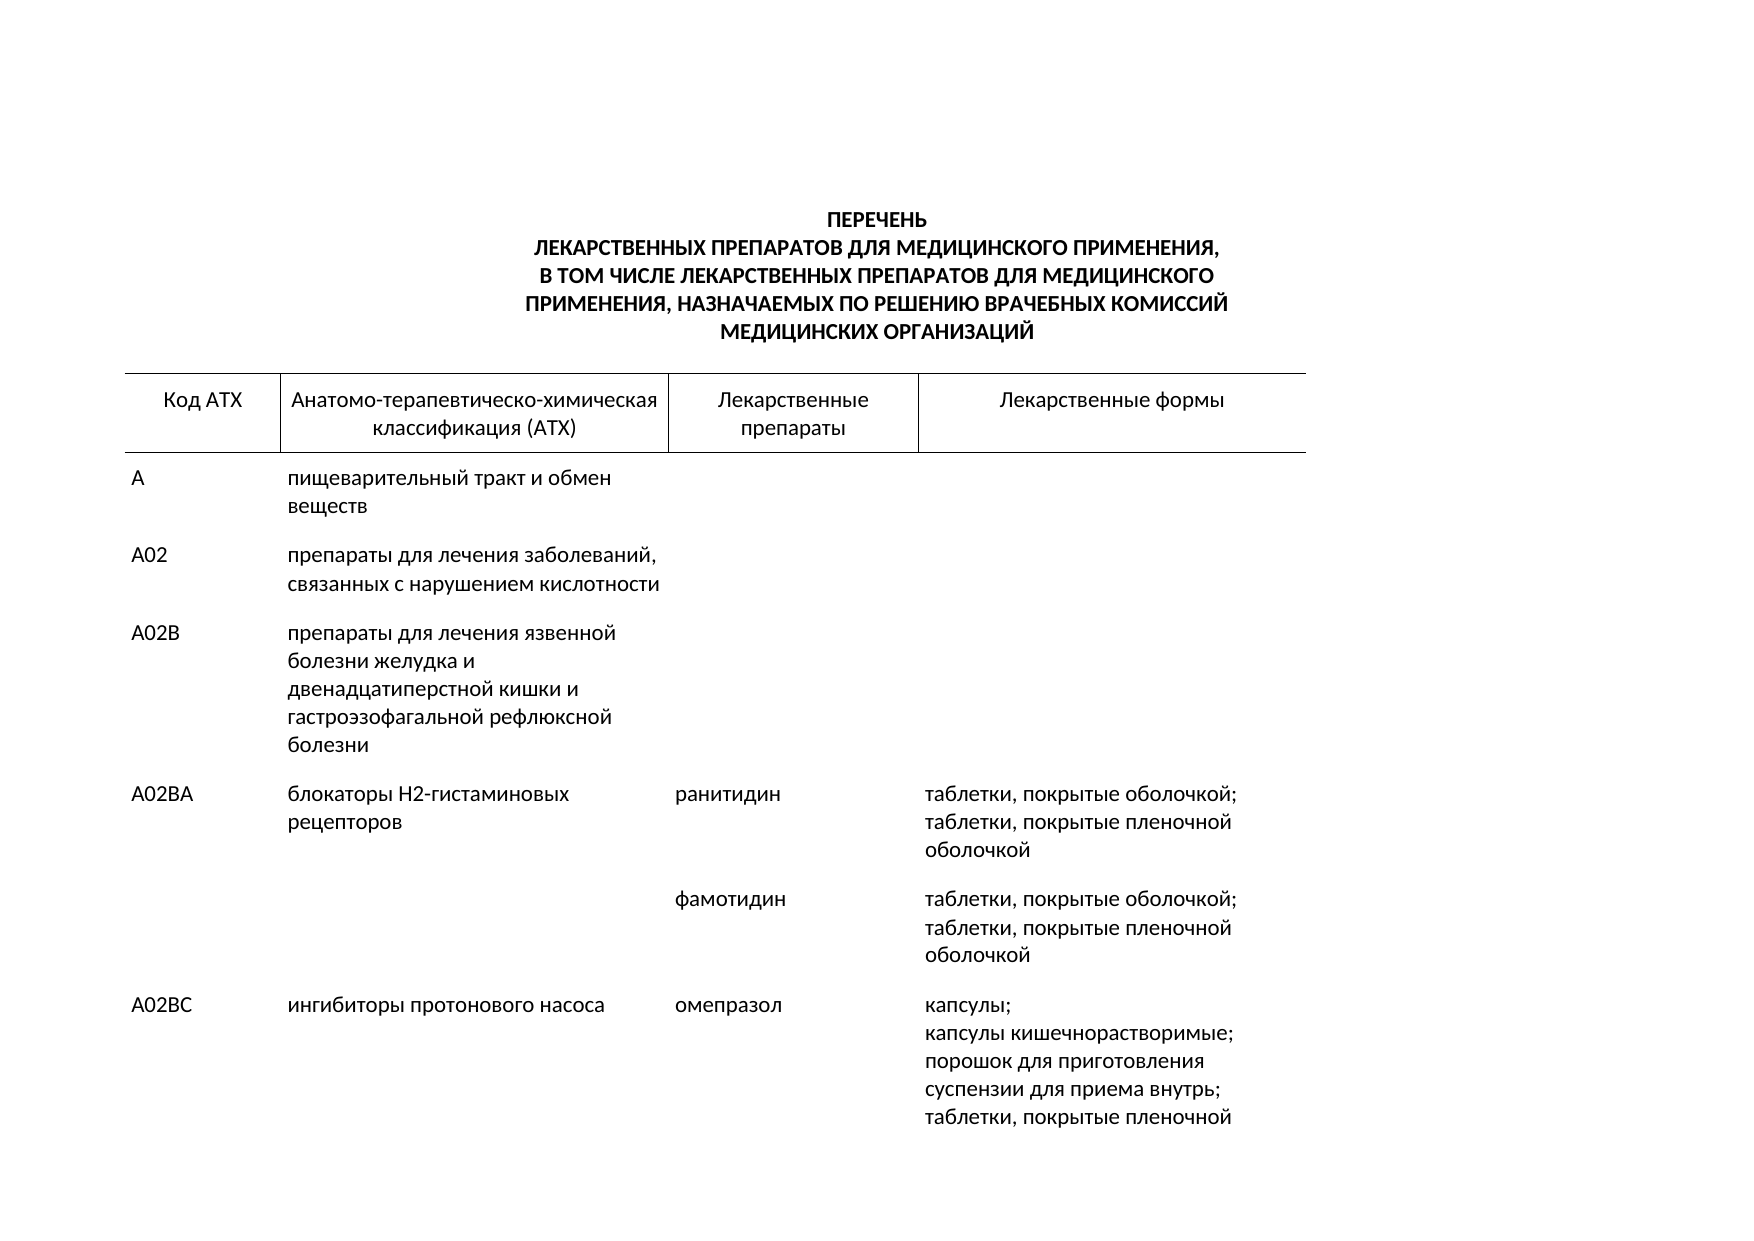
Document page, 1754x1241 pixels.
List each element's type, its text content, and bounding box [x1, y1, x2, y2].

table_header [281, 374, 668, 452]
text МЕДИЦИНСКИХ ОРГАНИЗАЦИЙ [118, 317, 1636, 345]
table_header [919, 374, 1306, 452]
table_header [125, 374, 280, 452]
text В ТОМ ЧИСЛЕ ЛЕКАРСТВЕННЫХ ПРЕПАРАТОВ ДЛЯ МЕДИЦИНСКОГО [118, 261, 1636, 289]
text ПЕРЕЧЕНЬ [118, 205, 1636, 233]
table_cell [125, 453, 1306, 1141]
text ЛЕКАРСТВЕННЫХ ПРЕПАРАТОВ ДЛЯ МЕДИЦИНСКОГО ПРИМЕНЕНИЯ, [118, 233, 1636, 261]
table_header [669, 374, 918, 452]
text ПРИМЕНЕНИЯ, НАЗНАЧАЕМЫХ ПО РЕШЕНИЮ ВРАЧЕБНЫХ КОМИССИЙ [118, 289, 1636, 317]
